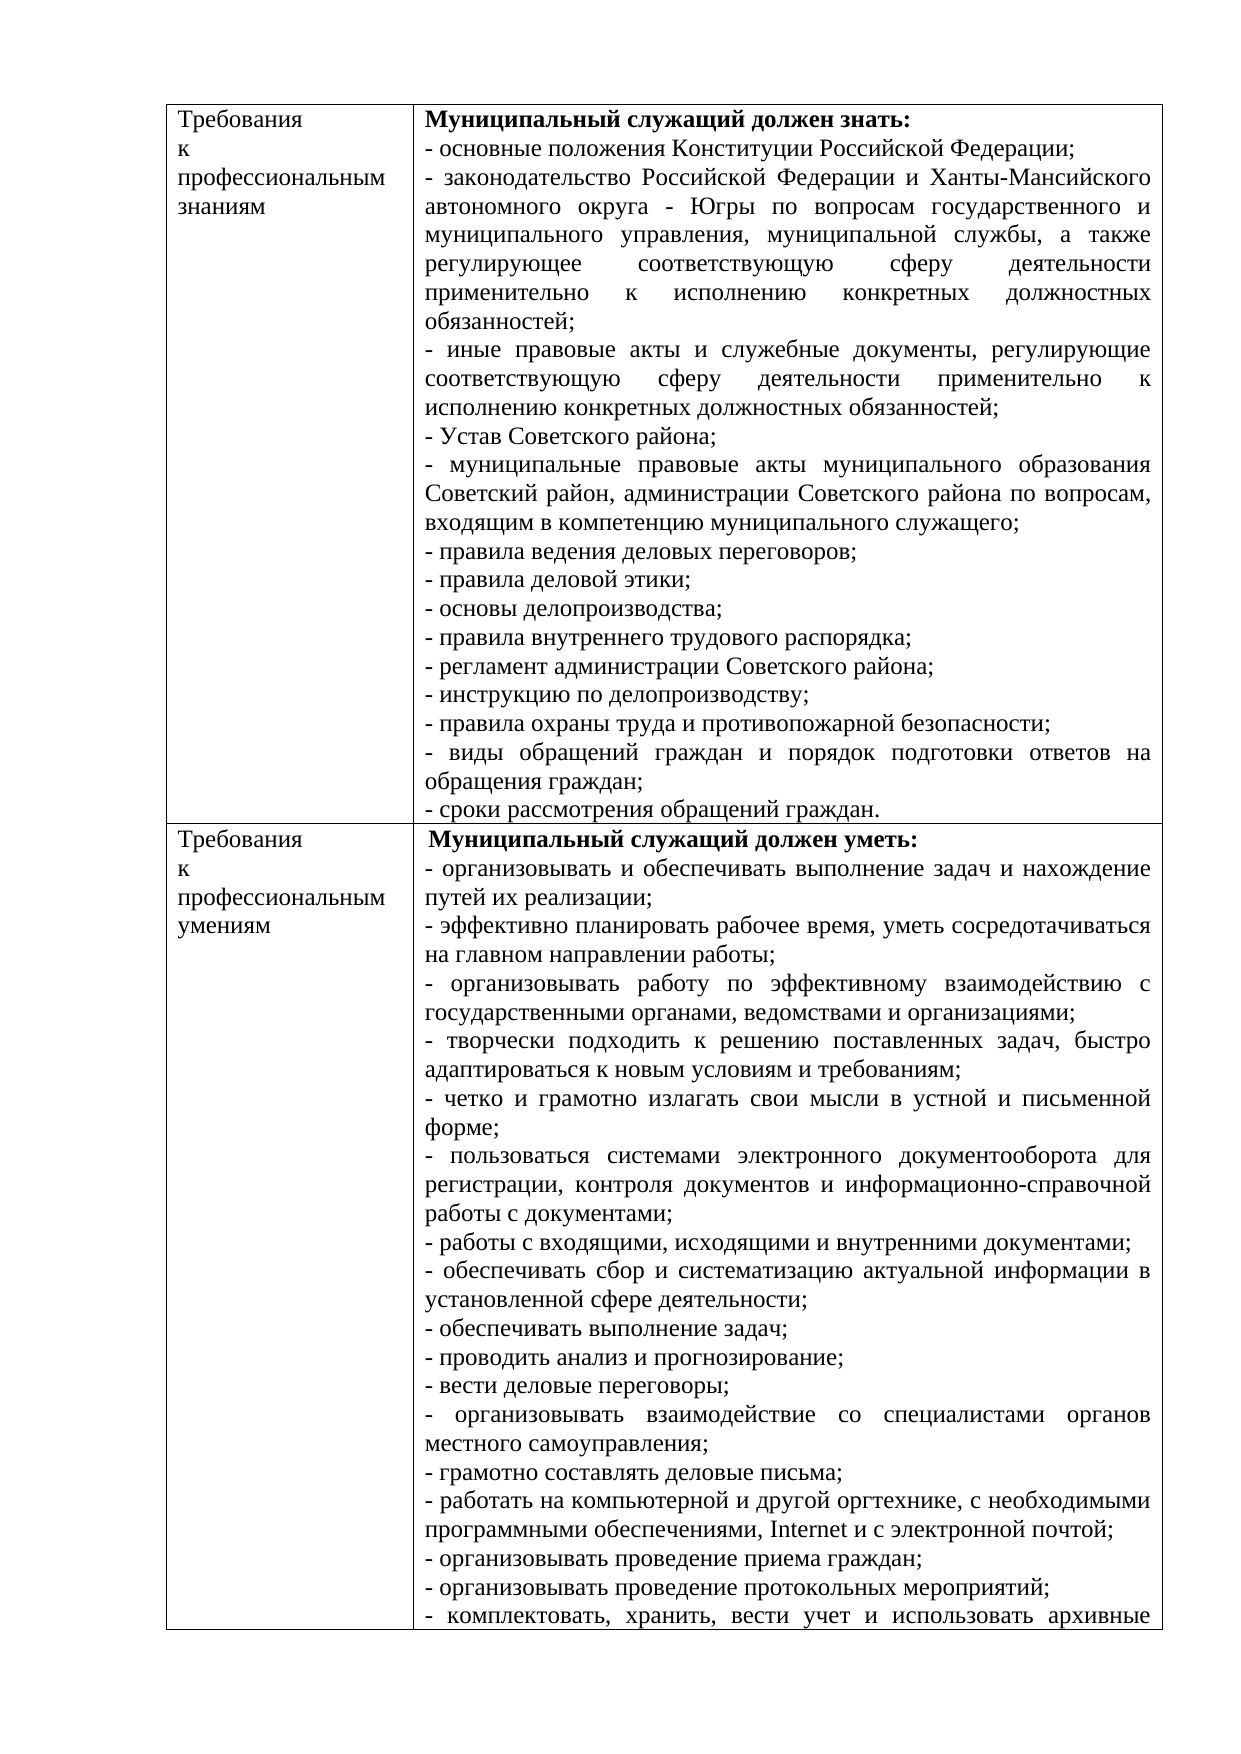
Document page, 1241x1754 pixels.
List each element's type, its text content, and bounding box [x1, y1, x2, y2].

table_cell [167, 824, 413, 1629]
table_cell Требования к профессиональным знаниям [167, 105, 413, 823]
table_cell Муниципальный служащий должен знать: - основные положения Конституции Российской Федерации; - законодательство Российской Федерации и Ханты-Мансийского автономного округа - Югры по вопросам государственного и муниципального управления, муниципальной службы, а также регулирующее соответствующую сферу деятельности применительно к исполнению конкретных должностных обязанностей; - иные правовые акты и служебные документы, регулирующие соответствующую сферу деятельности применительно к исполнению конкретных должностных обязанностей; - Устав Советского района; - муниципальные правовые акты муниципального образования Советский район, администрации Советского района по вопросам, входящим в компетенцию муниципального служащего; - правила ведения деловых переговоров; - правила деловой этики; - основы делопроизводства; - правила внутреннего трудового распорядка; - регламент администрации Советского района; - инструкцию по делопроизводству; - правила охраны труда и противопожарной безопасности; - виды обращений граждан и порядок подготовки ответов на обращения граждан; - сроки рассмотрения обращений граждан. [414, 105, 1162, 823]
